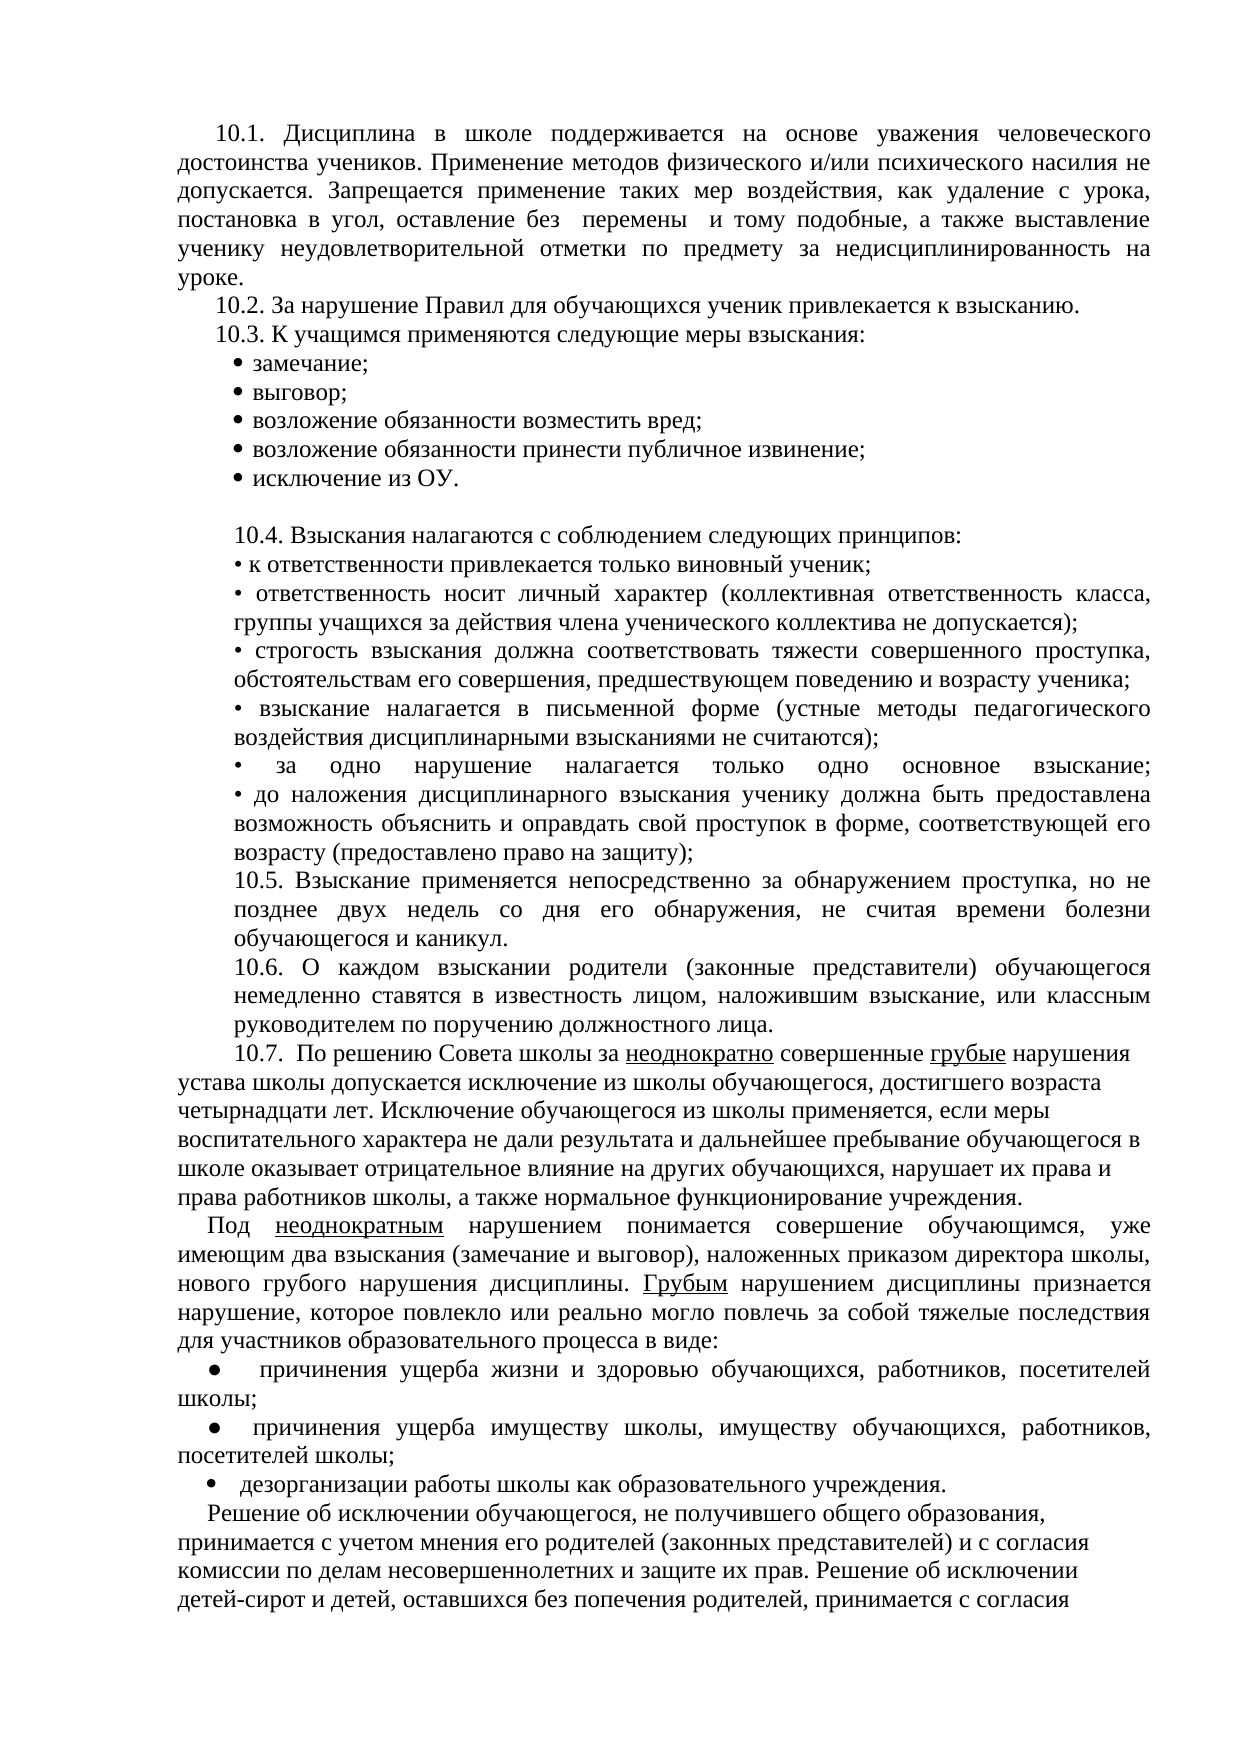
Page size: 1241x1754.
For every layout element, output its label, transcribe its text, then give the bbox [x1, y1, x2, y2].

list возложение обязанности принести публичное извинение; [233, 434, 1152, 463]
text 10.6. О каждом взыскании родители (законные представители) обучающегося немедленно ставятся в известность лицом, наложившим взыскание, или классным руководителем по поручению должностного лица. [233, 952, 1152, 1038]
list замечание; [233, 348, 1152, 377]
text 10.2. За нарушение Правил для обучающихся ученик привлекается к взысканию. [177, 291, 1152, 319]
text • ответственность носит личный характер (коллективная ответственность класса, группы учащихся за действия члена ученического коллектива не допускается); [233, 578, 1152, 636]
list дезорганизации работы школы как образовательного учреждения. [207, 1469, 1152, 1498]
text 10.4. Взыскания налагаются с соблюдением следующих принципов: [177, 521, 1152, 549]
text 10.5. Взыскание применяется непосредственно за обнаружением проступка, но не позднее двух недель со дня его обнаружения, не считая времени болезни обучающегося и каникул. [233, 866, 1152, 952]
text ● причинения ущерба имуществу школы, имуществу обучающихся, работников, посетителей школы; [177, 1412, 1152, 1469]
text • за одно нарушение налагается только одно основное взыскание; • до наложения дисциплинарного взыскания ученику должна быть предоставлена возможность объяснить и оправдать свой проступок в форме, соответствующей его возрасту (предоставлено право на защиту); [233, 751, 1152, 866]
list исключение из ОУ. [233, 463, 1152, 492]
text • строгость взыскания должна соответствовать тяжести совершенного проступка, обстоятельствам его совершения, предшествующем поведению и возрасту ученика; [233, 636, 1152, 693]
text 10.3. К учащимся применяются следующие меры взыскания: [177, 319, 1152, 348]
list выговор; [233, 377, 1152, 406]
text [177, 1498, 1152, 1613]
text 10.1. Дисциплина в школе поддерживается на основе уважения человеческого достоинства учеников. Применение методов физического и/или психического насилия не допускается. Запрещается применение таких мер воздействия, как удаление с урока, постановка в угол, оставление без перемены и тому подобные, а также выставление ученику неудовлетворительной отметки по предмету за недисциплинированность на уроке. [177, 118, 1152, 291]
text ● причинения ущерба жизни и здоровью обучающихся, работников, посетителей школы; [177, 1354, 1152, 1412]
list возложение обязанности возместить вред; [233, 406, 1152, 434]
text Под неоднократным нарушением понимается совершение обучающимся, уже имеющим два взыскания (замечание и выговор), наложенных приказом директора школы, нового грубого нарушения дисциплины. Грубым нарушением дисциплины признается нарушение, которое повлекло или реально могло повлечь за собой тяжелые последствия для участников образовательного процесса в виде: [177, 1211, 1152, 1354]
text 10.7. По решению Совета школы за неоднократно совершенные грубые нарушения устава школы допускается исключение из школы обучающегося, достигшего возраста четырнадцати лет. Исключение обучающегося из школы применяется, если меры воспитательного характера не дали результата и дальнейшее пребывание обучающегося в школе оказывает отрицательное влияние на других обучающихся, нарушает их права и права работников школы, а также нормальное функционирование учреждения. [177, 1038, 1152, 1211]
text • к ответственности привлекается только виновный ученик; [233, 549, 1152, 578]
text • взыскание налагается в письменной форме (устные методы педагогического воздействия дисциплинарными взысканиями не считаются); [233, 693, 1152, 751]
